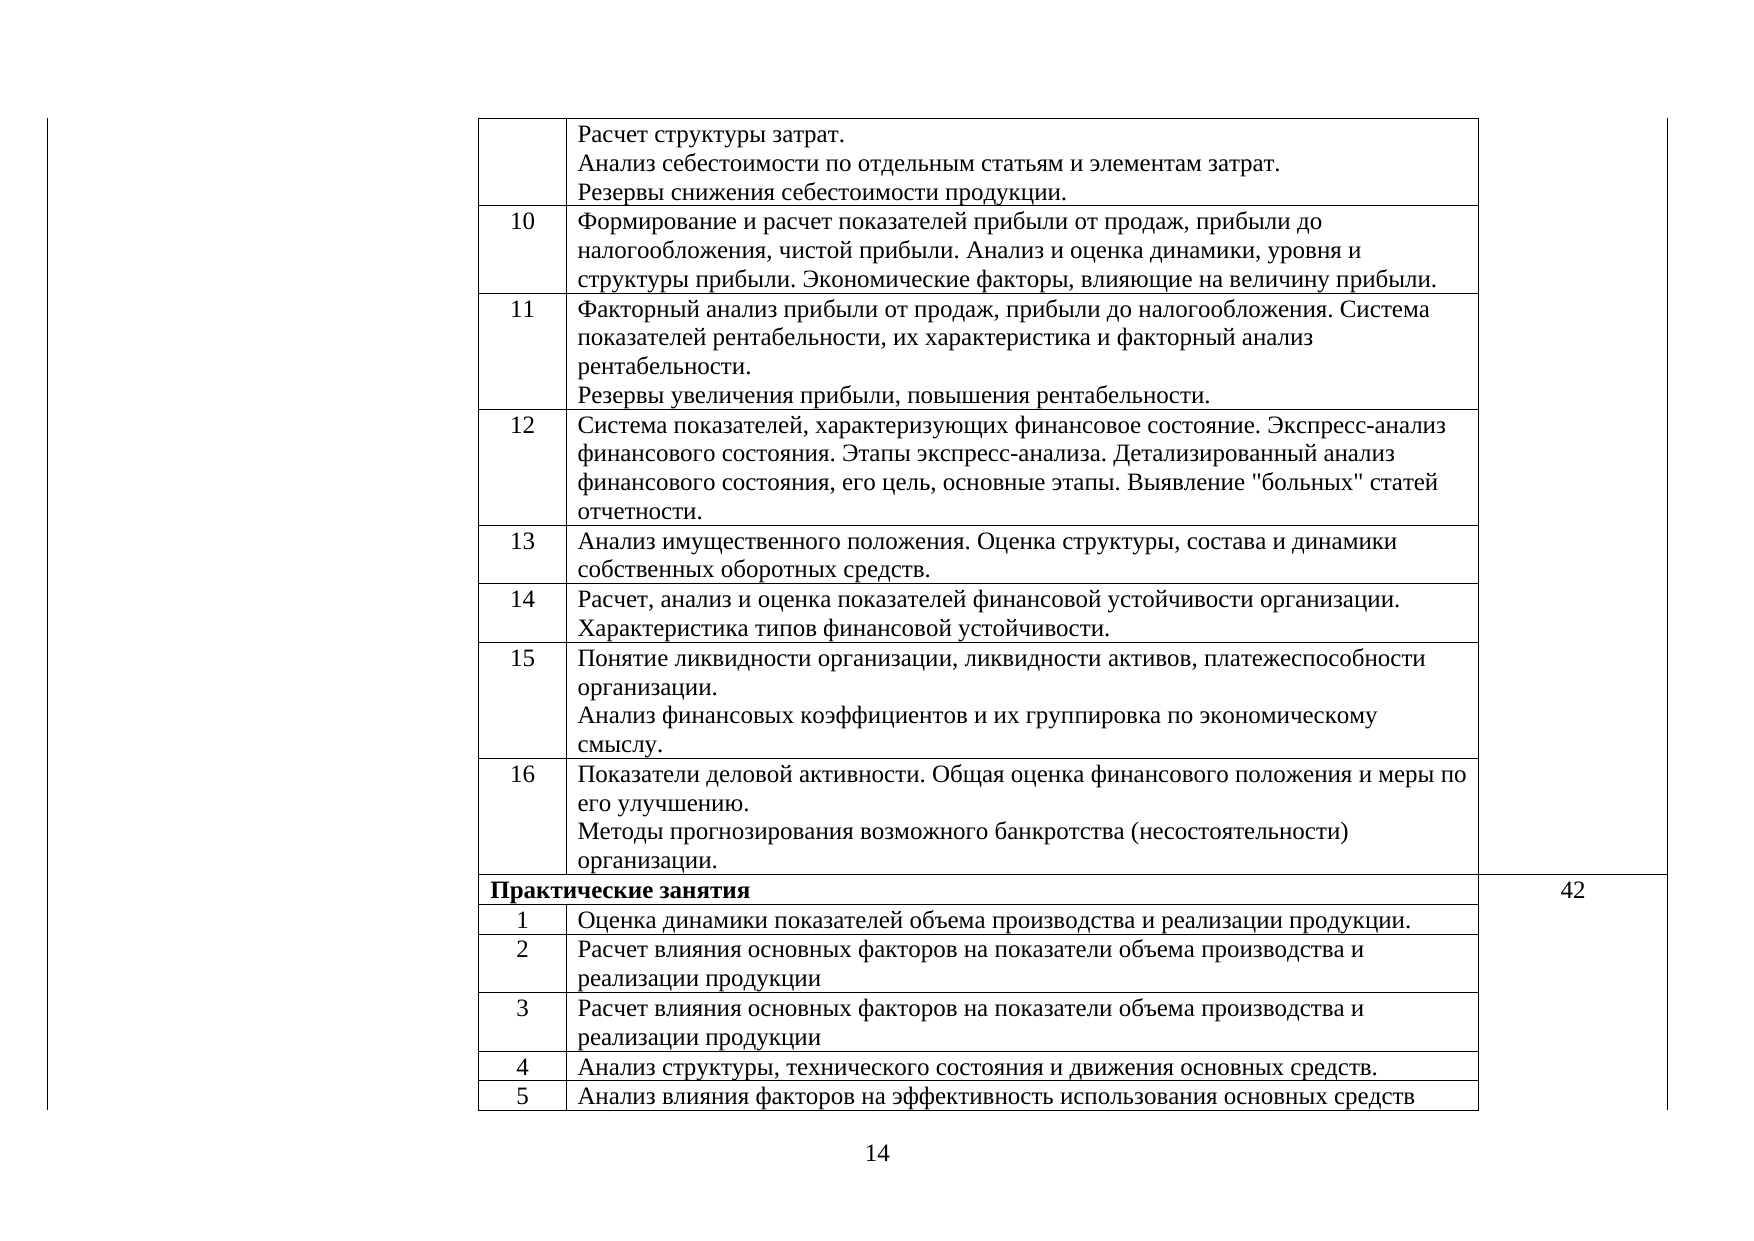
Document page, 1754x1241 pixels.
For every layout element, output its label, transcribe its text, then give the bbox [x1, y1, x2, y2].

table_cell 16 [479, 759, 566, 874]
table_cell Анализ структуры, технического состояния и движения основных средств. [567, 1052, 1478, 1080]
table_cell 14 [479, 584, 566, 642]
table_cell Факторный анализ прибыли от продаж, прибыли до налогообложения. Система показателей рентабельности, их характеристика и факторный анализ рентабельности. Резервы увеличения прибыли, повышения рентабельности. [567, 294, 1478, 409]
table_cell 1 [479, 905, 566, 933]
table_cell 12 [479, 410, 566, 525]
table_cell Оценка динамики показателей объема производства и реализации продукции. [567, 905, 1478, 933]
table_cell 2 [479, 935, 566, 992]
table_cell Расчет, анализ и оценка показателей финансовой устойчивости организации. Характеристика типов финансовой устойчивости. [567, 584, 1478, 642]
table_cell Расчет влияния основных факторов на показатели объема производства и реализации продукции [567, 993, 1478, 1051]
table_cell 11 [479, 294, 566, 409]
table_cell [567, 119, 1478, 205]
table_cell Понятие ликвидности организации, ликвидности активов, платежеспособности организации. Анализ финансовых коэффициентов и их группировка по экономическому смыслу. [567, 643, 1478, 758]
table_cell 9 [479, 119, 566, 205]
table_cell Анализ имущественного положения. Оценка структуры, состава и динамики собственных оборотных средств. [567, 526, 1478, 583]
table_cell 13 [479, 526, 566, 583]
table_cell 10 [479, 206, 566, 293]
table_cell 15 [479, 643, 566, 758]
table_cell Анализ влияния факторов на эффективность использования основных средств [567, 1081, 1478, 1110]
table_cell Формирование и расчет показателей прибыли от продаж, прибыли до налогообложения, чистой прибыли. Анализ и оценка динамики, уровня и структуры прибыли. Экономические факторы, влияющие на величину прибыли. [567, 206, 1478, 293]
table_cell Показатели деловой активности. Общая оценка финансового положения и меры по его улучшению. Методы прогнозирования возможного банкротства (несостоятельности) организации. [567, 759, 1478, 874]
table_cell 4 [479, 1052, 566, 1080]
table_cell 5 [479, 1081, 566, 1110]
table_cell Система показателей, характеризующих финансовое состояние. Экспресс-анализ финансового состояния. Этапы экспресс-анализа. Детализированный анализ финансового состояния, его цель, основные этапы. Выявление "больных" статей отчетности. [567, 410, 1478, 525]
table_cell 3 [479, 993, 566, 1051]
table_cell Практические занятия [479, 875, 1478, 904]
table_cell 42 [1479, 875, 1667, 1110]
table_cell Расчет влияния основных факторов на показатели объема производства и реализации продукции [567, 935, 1478, 992]
